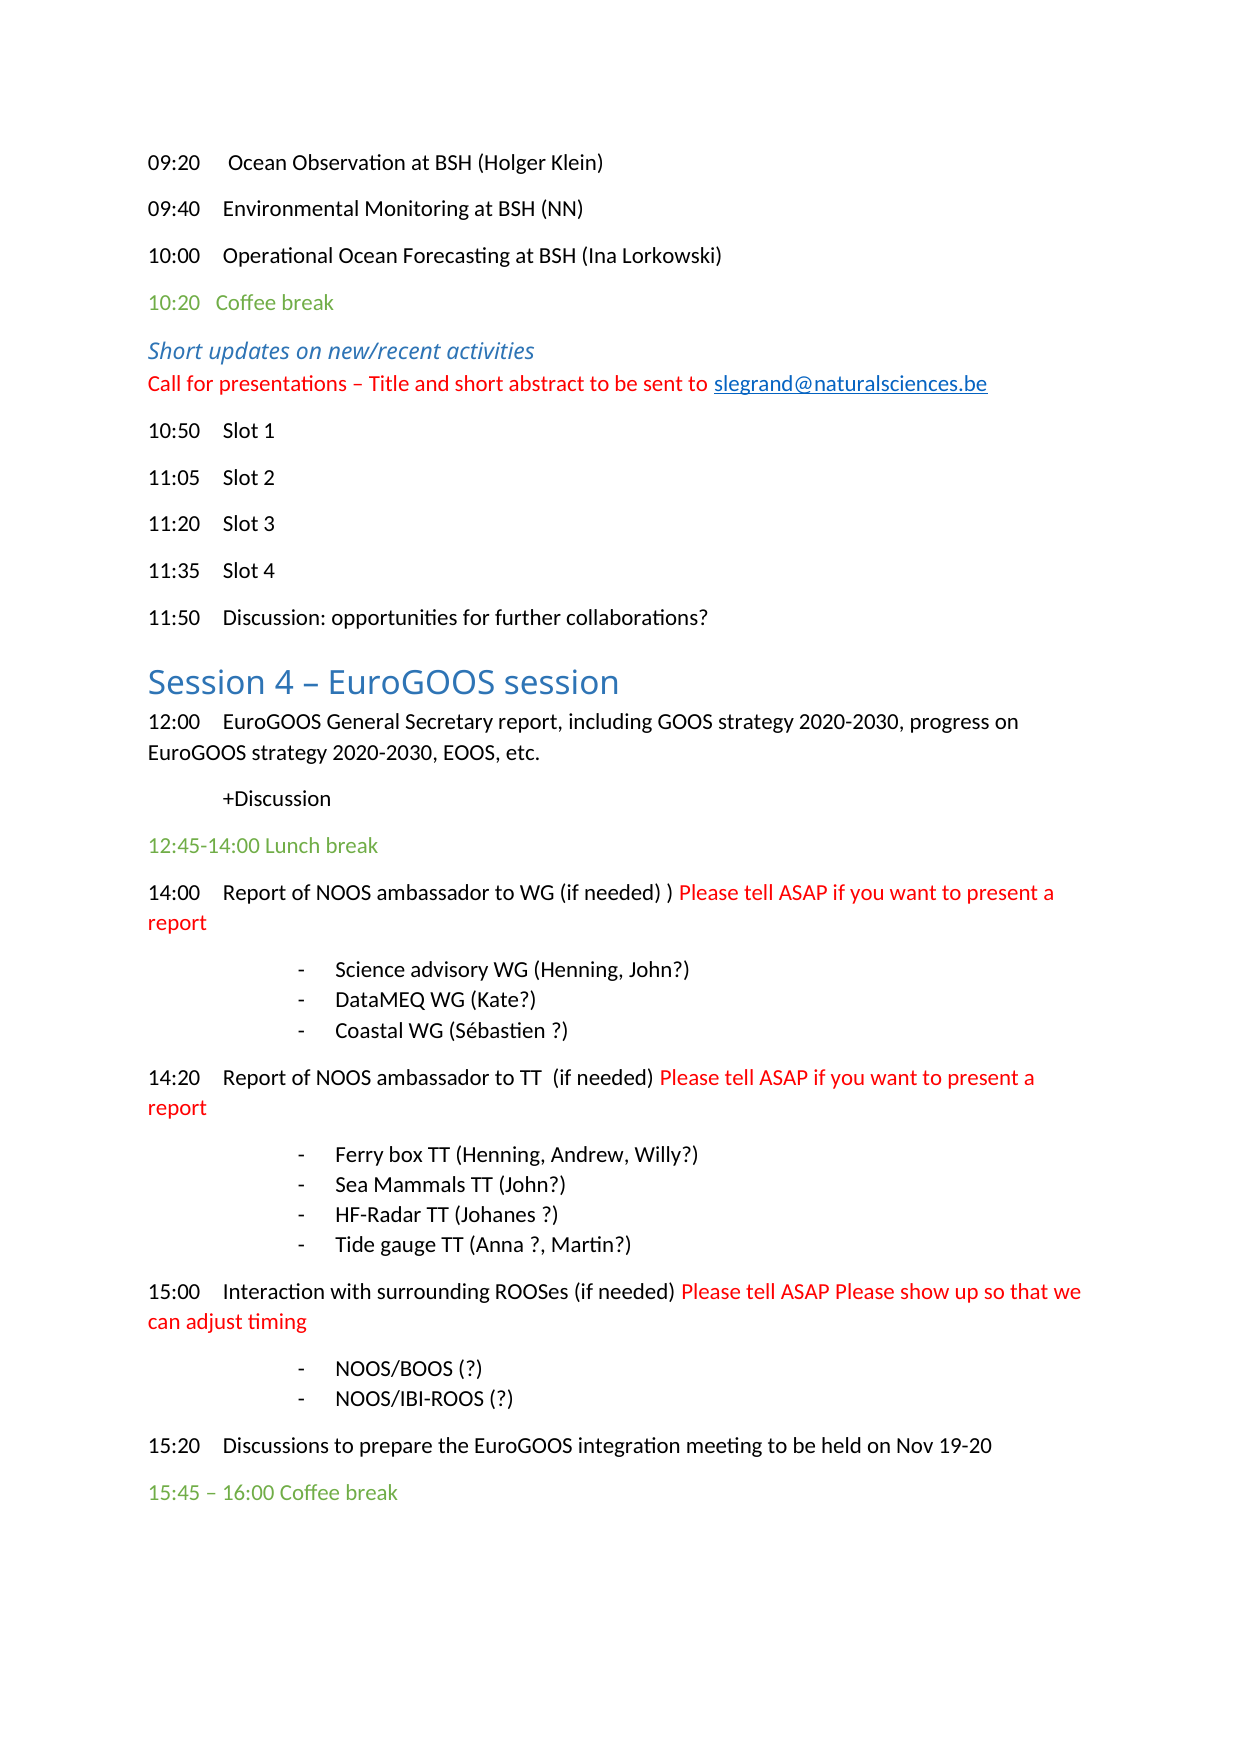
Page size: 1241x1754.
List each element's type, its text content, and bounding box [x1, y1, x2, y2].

text 10:00 Operational Ocean Forecasting at BSH (Ina Lorkowski) [148, 241, 1093, 269]
text 15:45 – 16:00 Coffee break [148, 1478, 1093, 1506]
text 11:05 Slot 2 [148, 463, 1093, 491]
list DataMEQ WG (Kate?) [298, 986, 1093, 1013]
text 12:00 EuroGOOS General Secretary report, including GOOS strategy 2020-2030, progress on EuroGOOS strategy 2020-2030, EOOS, etc. [148, 707, 1093, 766]
subtitle Session 4 – EuroGOOS session [148, 658, 1093, 704]
text Call for presentations – Title and short abstract to be sent to slegrand@naturalsciences.be [148, 369, 1093, 397]
list Coastal WG (Sébastien ?) [298, 1016, 1093, 1044]
list Ferry box TT (Henning, Andrew, Willy?) [298, 1140, 1093, 1168]
list Science advisory WG (Henning, John?) [298, 955, 1093, 983]
text 09:40 Environmental Monitoring at BSH (NN) [148, 194, 1093, 222]
subtitle Short updates on new/recent activities [148, 335, 1093, 366]
text 10:20 Coffee break [148, 288, 1093, 316]
text 14:00 Report of NOOS ambassador to WG (if needed) ) Please tell ASAP if you want to present a report [148, 878, 1093, 936]
list NOOS/IBI-ROOS (?) [298, 1384, 1093, 1412]
text 15:00 Interaction with surrounding ROOSes (if needed) Please tell ASAP Please show up so that we can adjust timing [148, 1277, 1093, 1335]
text 10:50 Slot 1 [148, 416, 1093, 444]
text 11:35 Slot 4 [148, 556, 1093, 584]
text 14:20 Report of NOOS ambassador to TT (if needed) Please tell ASAP if you want to present a report [148, 1063, 1093, 1121]
text 12:45-14:00 Lunch break [148, 831, 1093, 859]
text +Discussion [148, 784, 1093, 812]
text 11:20 Slot 3 [148, 509, 1093, 537]
list Sea Mammals TT (John?) [298, 1170, 1093, 1198]
text 11:50 Discussion: opportunities for further collaborations? [148, 603, 1093, 631]
text 15:20 Discussions to prepare the EuroGOOS integration meeting to be held on Nov 19-20 [148, 1431, 1093, 1459]
text 09:20 Ocean Observation at BSH (Holger Klein) [148, 148, 1093, 176]
list HF-Radar TT (Johanes ?) [298, 1200, 1093, 1228]
list Tide gauge TT (Anna ?, Martin?) [298, 1230, 1093, 1258]
list NOOS/BOOS (?) [298, 1354, 1093, 1382]
